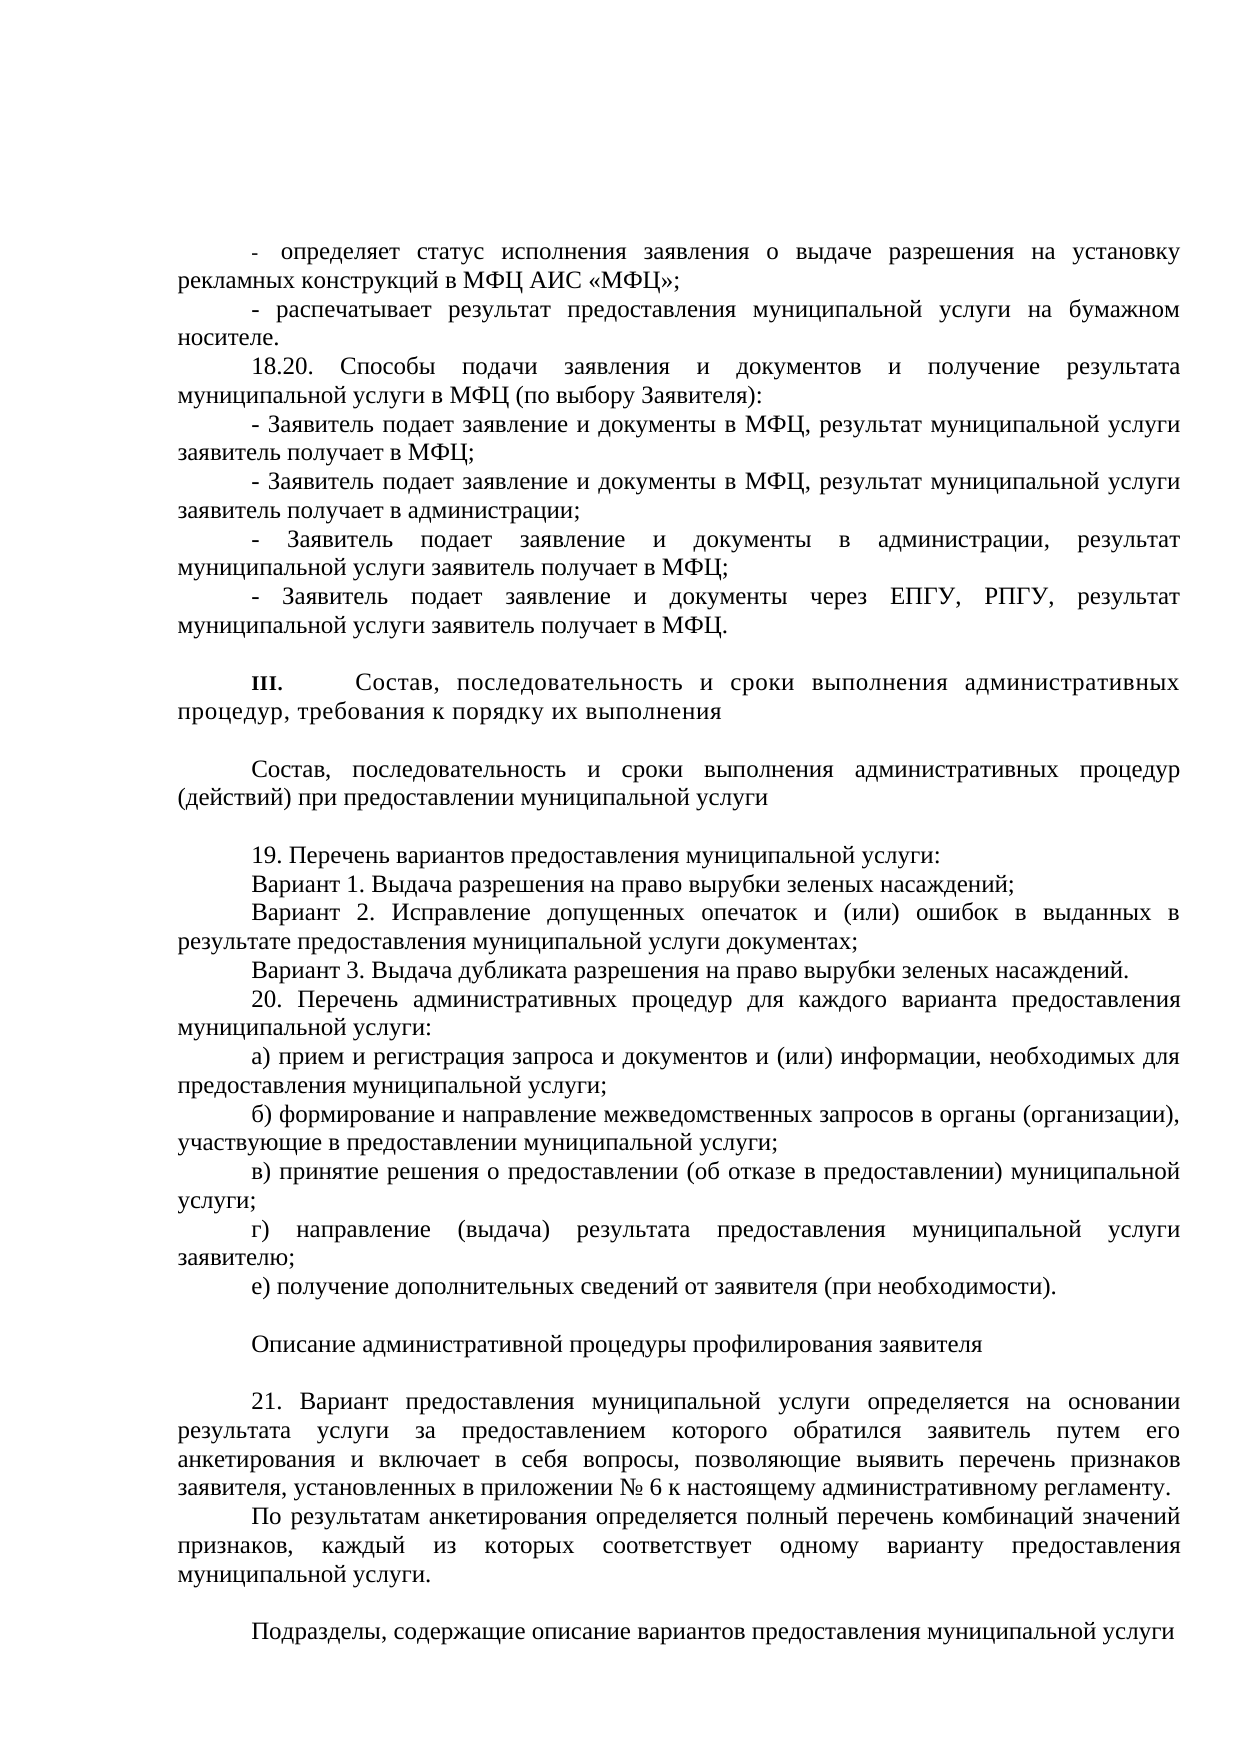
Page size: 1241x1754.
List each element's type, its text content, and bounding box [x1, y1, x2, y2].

list Состав, последовательность и сроки выполнения административных процедур, требования к порядку их выполнения [177, 667, 1181, 725]
text б) формирование и направление межведомственных запросов в органы (организации), участвующие в предоставлении муниципальной услуги; [177, 1099, 1181, 1156]
text 20. Перечень административных процедур для каждого варианта предоставления муниципальной услуги: [177, 984, 1181, 1041]
text - Заявитель подает заявление и документы в МФЦ, результат муниципальной услуги заявитель получает в МФЦ; [177, 409, 1181, 466]
text е) получение дополнительных сведений от заявителя (при необходимости). [177, 1271, 1181, 1300]
text Вариант 1. Выдача разрешения на право вырубки зеленых насаждений; [177, 869, 1181, 897]
text - Заявитель подает заявление и документы в администрации, результат муниципальной услуги заявитель получает в МФЦ; [177, 524, 1181, 581]
text По результатам анкетирования определяется полный перечень комбинаций значений признаков, каждый из которых соответствует одному варианту предоставления муниципальной услуги. [177, 1501, 1181, 1587]
list определяет статус исполнения заявления о выдаче разрешения на установку рекламных конструкций в МФЦ АИС «МФЦ»; [177, 236, 1181, 294]
text 18.20. Способы подачи заявления и документов и получение результата муниципальной услуги в МФЦ (по выбору Заявителя): [177, 351, 1181, 409]
text Подразделы, содержащие описание вариантов предоставления муниципальной услуги [177, 1616, 1181, 1645]
text Вариант 2. Исправление допущенных опечаток и (или) ошибок в выданных в результате предоставления муниципальной услуги документах; [177, 897, 1181, 955]
text - Заявитель подает заявление и документы в МФЦ, результат муниципальной услуги заявитель получает в администрации; [177, 466, 1181, 524]
text - Заявитель подает заявление и документы через ЕПГУ, РПГУ, результат муниципальной услуги заявитель получает в МФЦ. [177, 581, 1181, 639]
text г) направление (выдача) результата предоставления муниципальной услуги заявителю; [177, 1214, 1181, 1271]
text Состав, последовательность и сроки выполнения административных процедур (действий) при предоставлении муниципальной услуги [177, 754, 1181, 811]
text в) принятие решения о предоставлении (об отказе в предоставлении) муниципальной услуги; [177, 1156, 1181, 1214]
text 19. Перечень вариантов предоставления муниципальной услуги: [177, 840, 1181, 869]
text - распечатывает результат предоставления муниципальной услуги на бумажном носителе. [177, 294, 1181, 351]
text а) прием и регистрация запроса и документов и (или) информации, необходимых для предоставления муниципальной услуги; [177, 1041, 1181, 1099]
text 21. Вариант предоставления муниципальной услуги определяется на основании результата услуги за предоставлением которого обратился заявитель путем его анкетирования и включает в себя вопросы, позволяющие выявить перечень признаков заявителя, установленных в приложении № 6 к настоящему административному регламенту. [177, 1386, 1181, 1501]
text Вариант 3. Выдача дубликата разрешения на право вырубки зеленых насаждений. [177, 955, 1181, 984]
text Описание административной процедуры профилирования заявителя [177, 1329, 1181, 1357]
